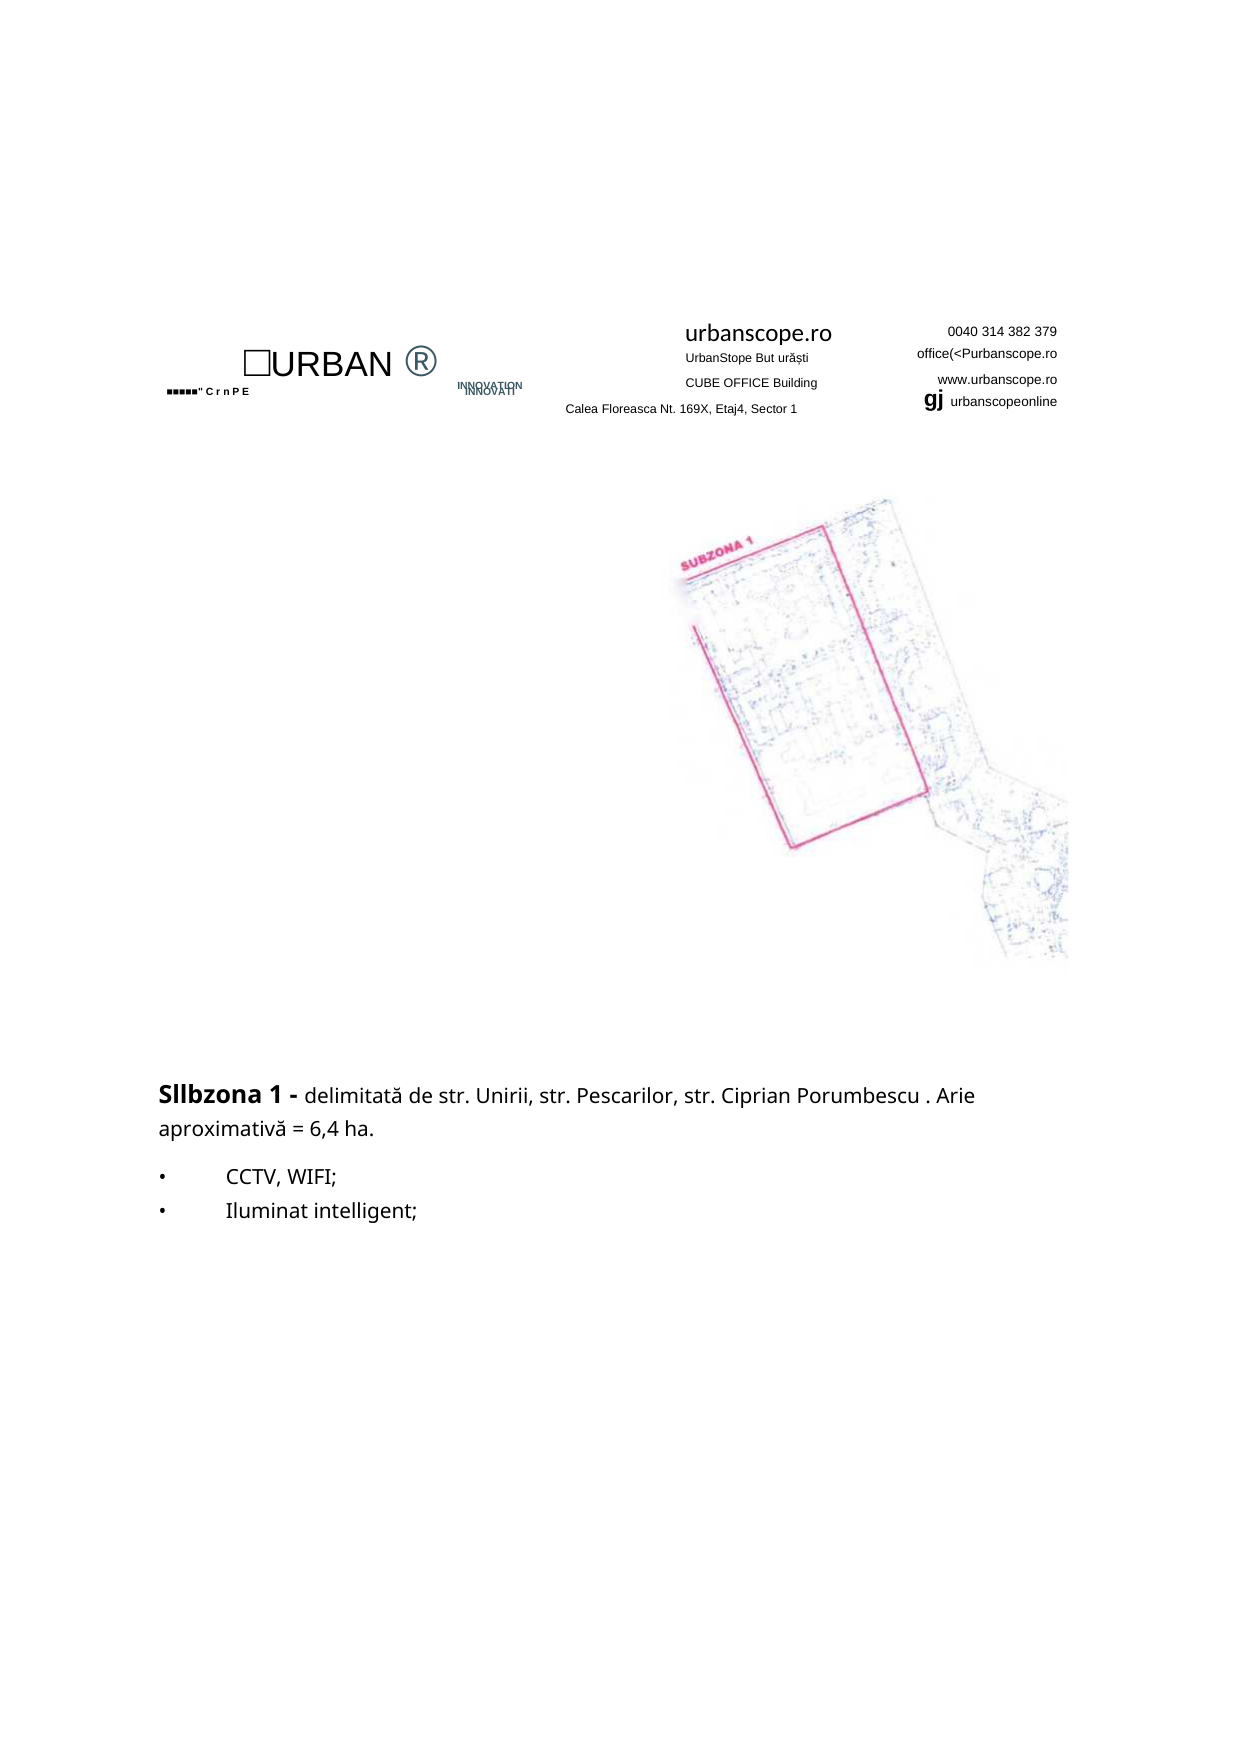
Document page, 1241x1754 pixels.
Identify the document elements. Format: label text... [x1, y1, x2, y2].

list CCTV, WIFI; [158, 1162, 1055, 1190]
text Sllbzona 1 - delimitată de str. Unirii, str. Pescarilor, str. Ciprian Porumbescu . Arie aproximativă = 6,4 ha. [158, 1077, 1055, 1142]
list Iluminat intelligent; [158, 1197, 1055, 1225]
picture [654, 488, 1069, 978]
